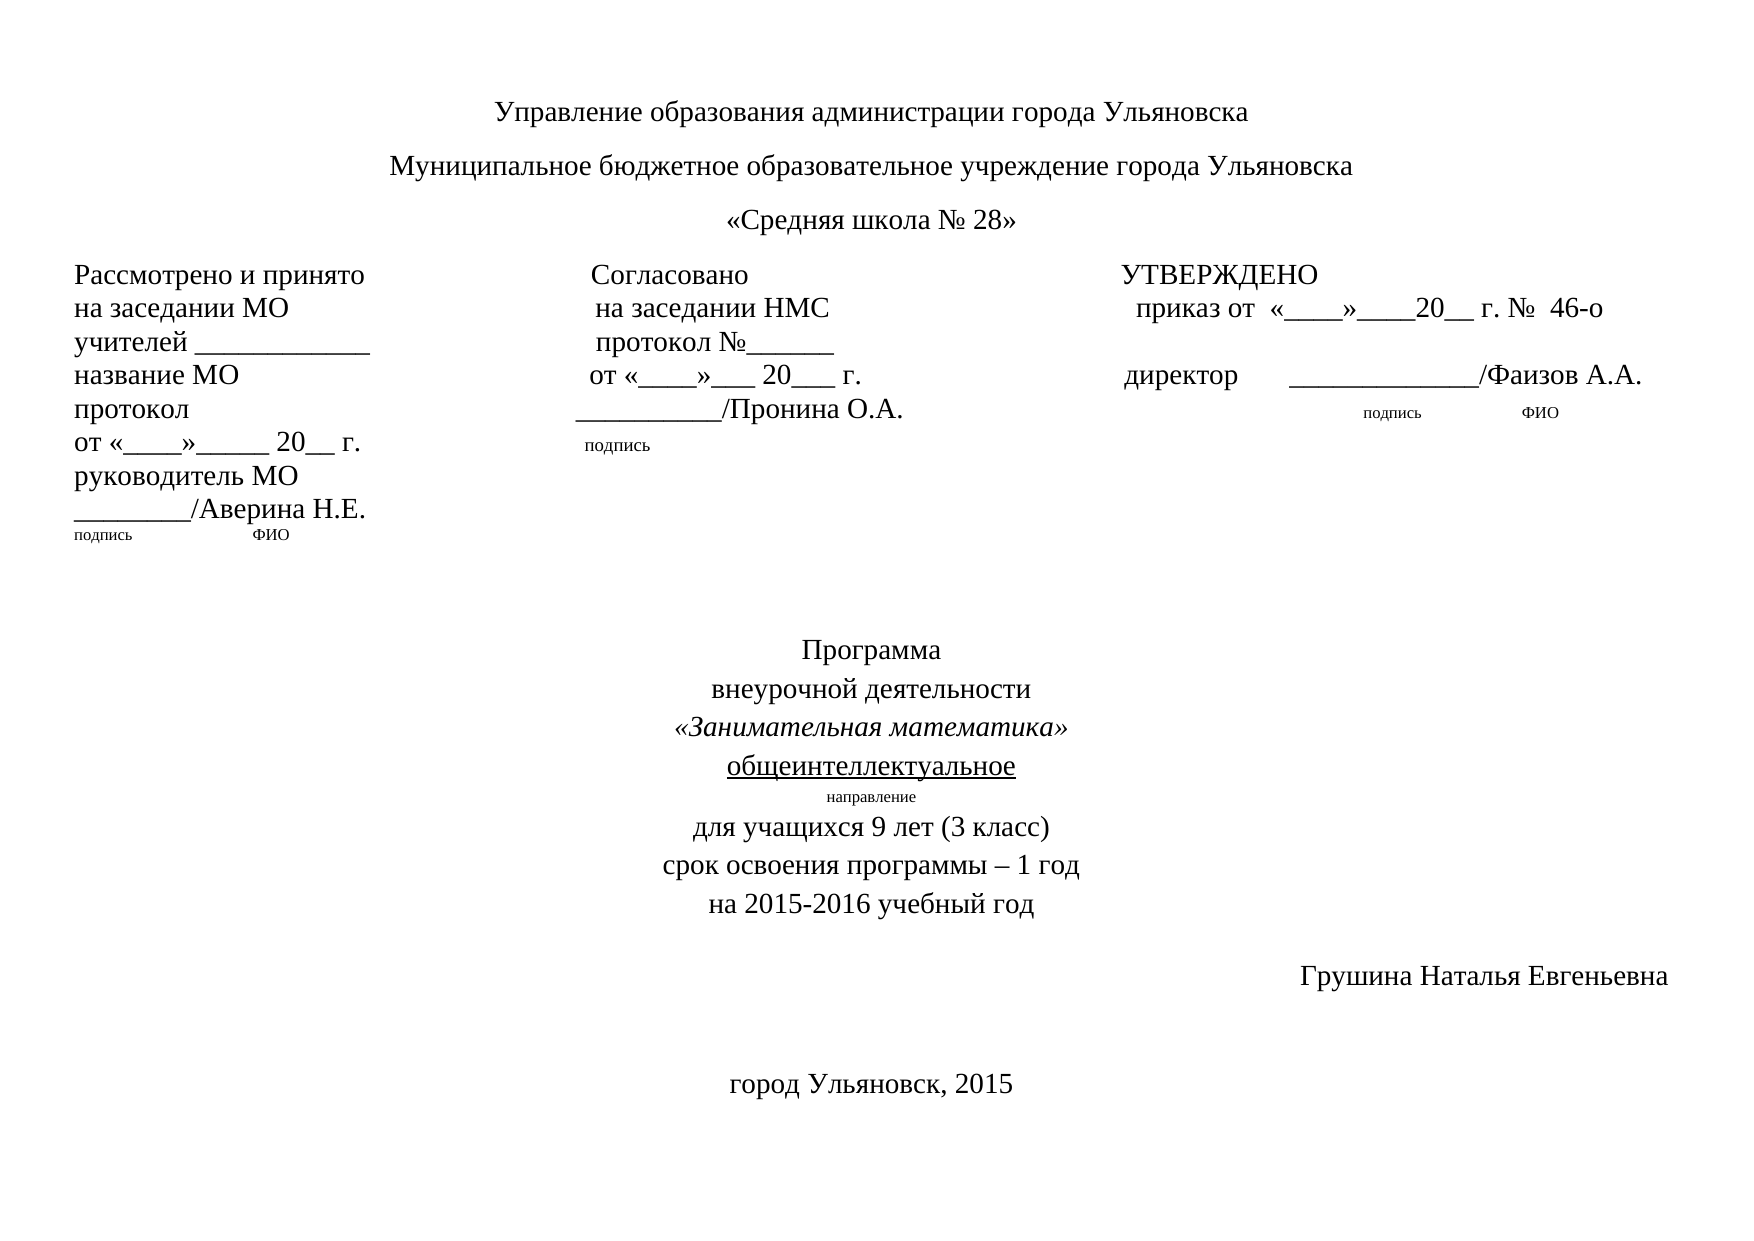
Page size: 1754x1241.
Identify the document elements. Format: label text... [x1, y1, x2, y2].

text Муниципальное бюджетное образовательное учреждение города Ульяновска [74, 148, 1668, 182]
text протокол __________/Пронина О.А. подпись ФИО [74, 391, 1668, 424]
text Программа [74, 632, 1668, 666]
text общеинтеллектуальное [74, 748, 1668, 782]
text направление [74, 787, 1668, 806]
text Управление образования администрации города Ульяновска [74, 94, 1668, 127]
text подпись ФИО [74, 525, 1668, 544]
text «Занимательная математика» [74, 709, 1668, 743]
text «Средняя школа № 28» [74, 202, 1668, 236]
text город Ульяновск, 2015 [74, 1067, 1668, 1100]
text Рассмотрено и принято Согласовано УТВЕРЖДЕНО [74, 257, 1668, 290]
text на 2015-2016 учебный год [74, 886, 1668, 919]
text название МО от «____»___ 20___ г. директор _____________/Фаизов А.А. [74, 357, 1668, 391]
text на заседании МО на заседании НМС приказ от «____»____20__ г. № 46-о [74, 290, 1668, 324]
text учителей ____________ протокол №______ [74, 324, 1668, 357]
text срок освоения программы – 1 год [74, 847, 1668, 881]
text для учащихся 9 лет (3 класс) [74, 809, 1668, 842]
text руководитель МО [74, 458, 1668, 492]
text Грушина Наталья Евгеньевна [74, 958, 1668, 991]
text ________/Аверина Н.Е. [74, 492, 1668, 525]
text от «____»_____ 20__ г. подпись [74, 424, 1668, 458]
text внеурочной деятельности [74, 671, 1668, 704]
